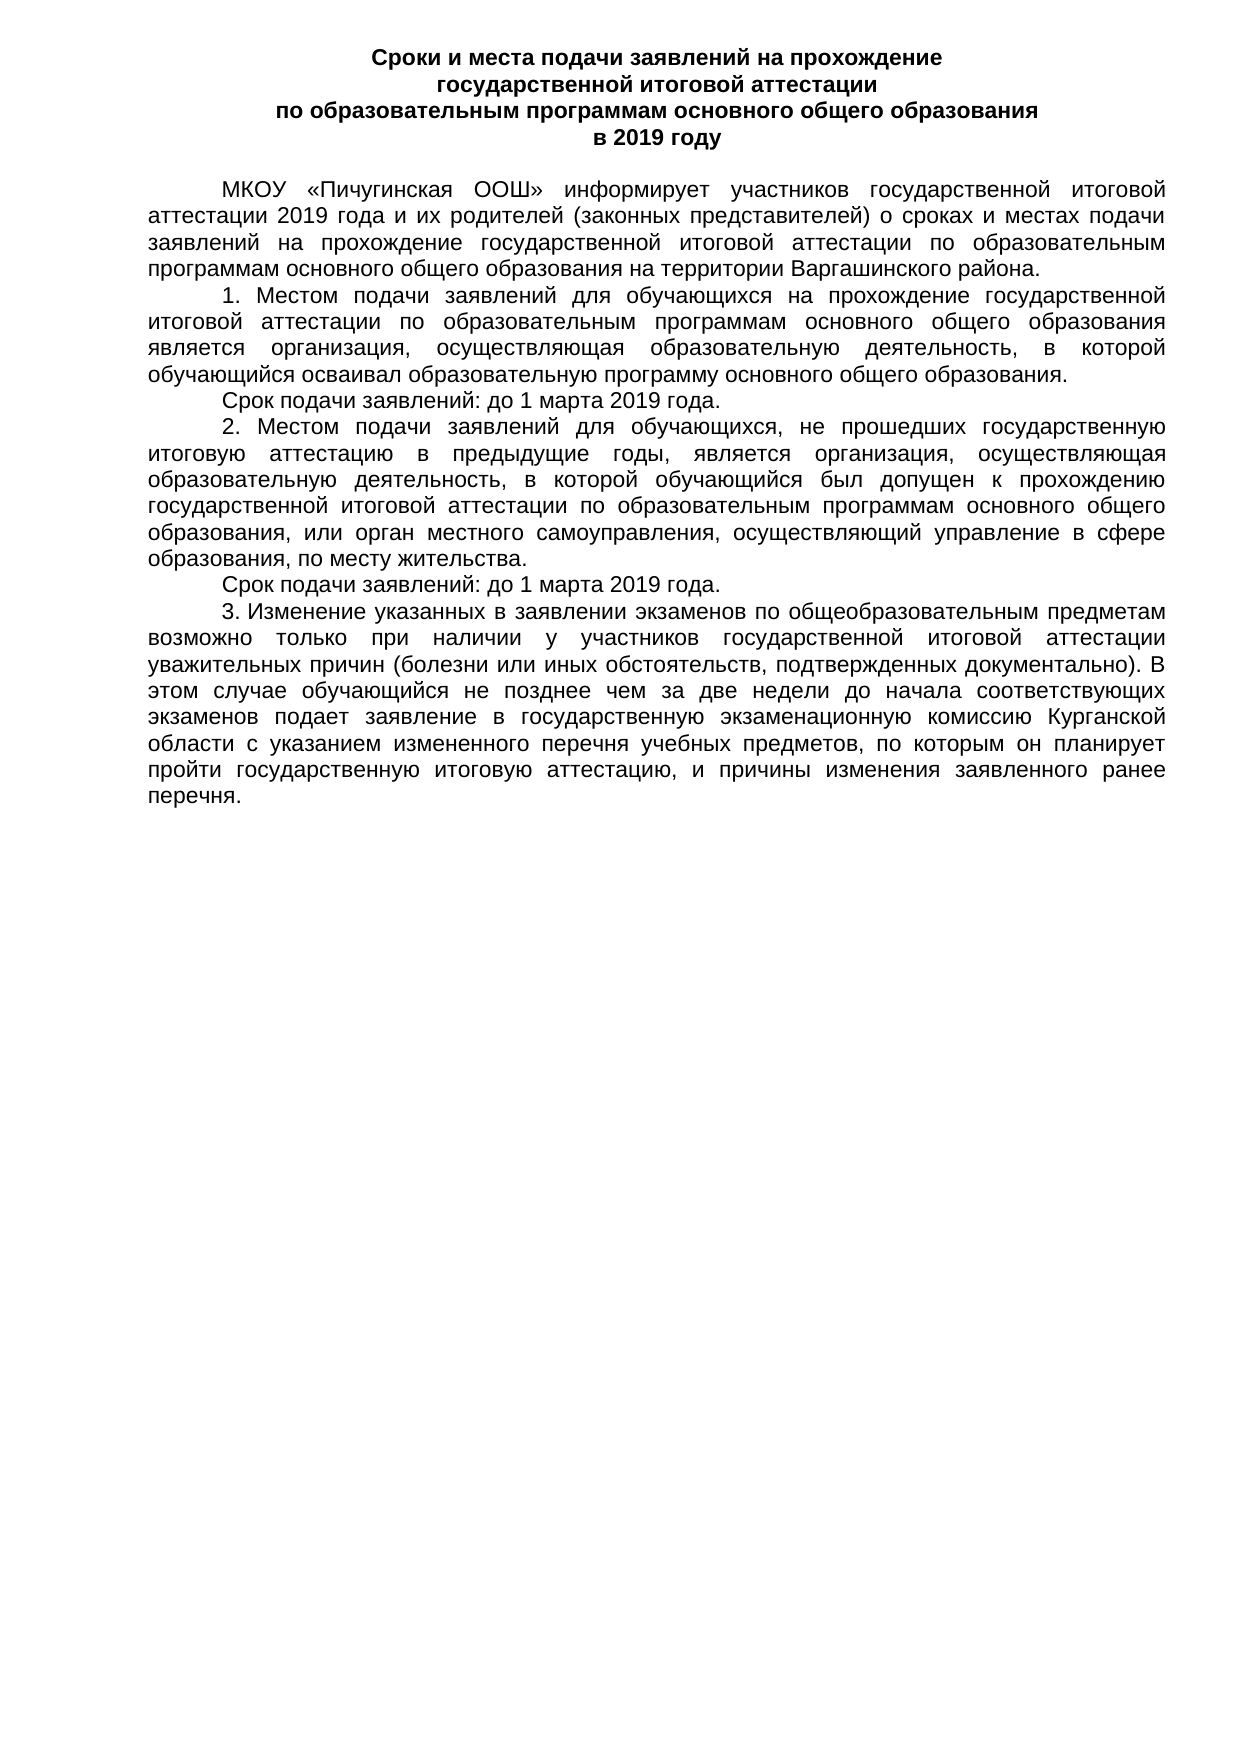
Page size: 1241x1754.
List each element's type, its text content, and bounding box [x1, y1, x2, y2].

list в 2019 году [148, 123, 1166, 150]
list 2. Местом подачи заявлений для обучающихся, не прошедших государственную итоговую аттестацию в предыдущие годы, является организация, осуществляющая образовательную деятельность, в которой обучающийся был допущен к прохождению государственной итоговой аттестации по образовательным программам основного общего образования, или орган местного самоуправления, осуществляющий управление в сфере образования, по месту жительства. [148, 413, 1166, 571]
text 3. Изменение указанных в заявлении экзаменов по общеобразовательным предметам возможно только при наличии у участников государственной итоговой аттестации уважительных причин (болезни или иных обстоятельств, подтвержденных документально). В этом случае обучающийся не позднее чем за две недели до начала соответствующих экзаменов подает заявление в государственную экзаменационную комиссию Курганской области с указанием измененного перечня учебных предметов, по которым он планирует пройти государственную итоговую аттестацию, и причины изменения заявленного ранее перечня. [148, 598, 1166, 809]
list Срок подачи заявлений: до 1 марта 2019 года. [148, 571, 1166, 598]
text МКОУ «Пичугинская ООШ» информирует участников государственной итоговой аттестации 2019 года и их родителей (законных представителей) о сроках и местах подачи заявлений на прохождение государственной итоговой аттестации по образовательным программам основного общего образования на территории Варгашинского района. [148, 176, 1166, 282]
list Сроки и места подачи заявлений на прохождение [148, 44, 1166, 71]
list по образовательным программам основного общего образования [148, 97, 1166, 123]
list государственной итоговой аттестации [148, 71, 1166, 97]
list 1. Местом подачи заявлений для обучающихся на прохождение государственной итоговой аттестации по образовательным программам основного общего образования является организация, осуществляющая образовательную деятельность, в которой обучающийся осваивал образовательную программу основного общего образования. [148, 282, 1166, 387]
list Срок подачи заявлений: до 1 марта 2019 года. [148, 387, 1166, 413]
